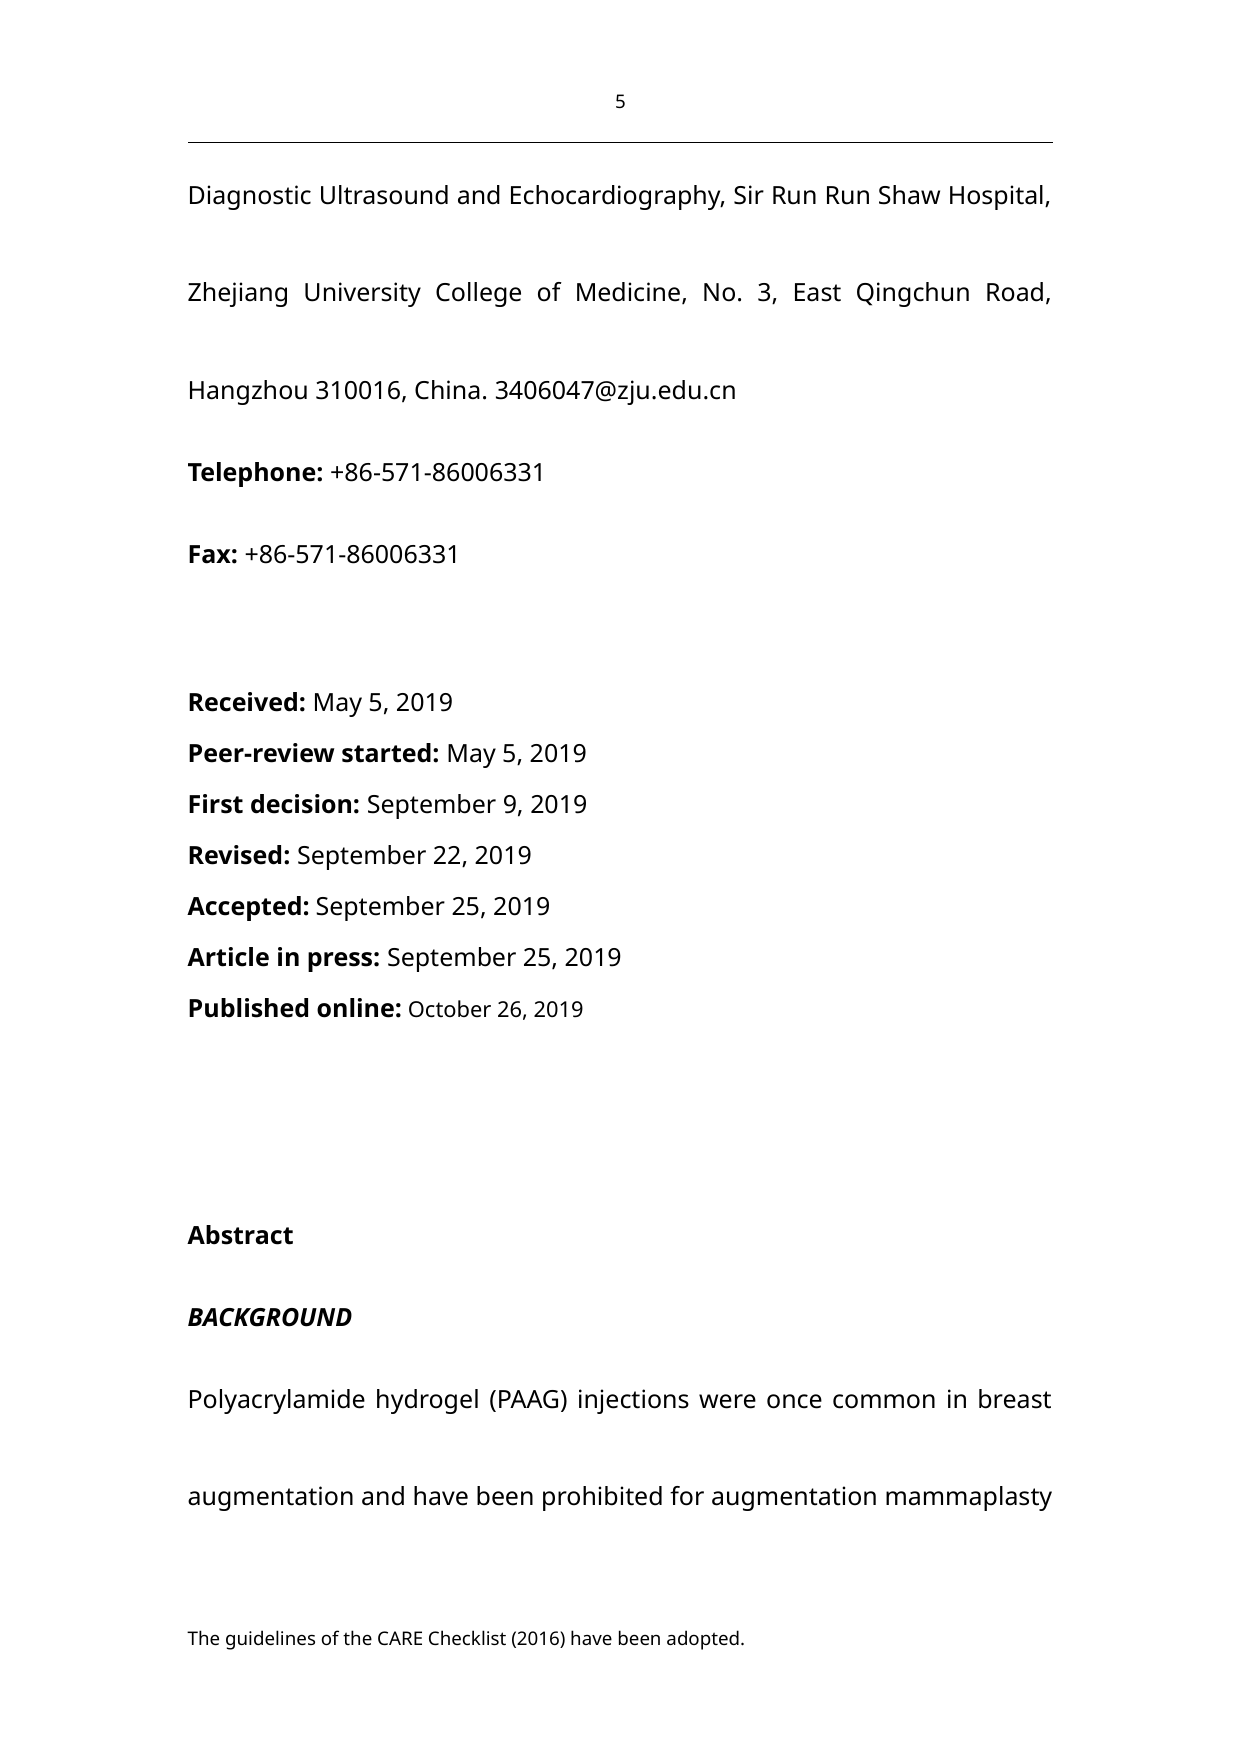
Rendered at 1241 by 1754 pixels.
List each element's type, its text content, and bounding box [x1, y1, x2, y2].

text Fax: +86-571-86006331 [187, 521, 1053, 586]
text Article in press: September 25, 2019 [187, 940, 1053, 974]
text Accepted: September 25, 2019 [187, 889, 1053, 923]
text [187, 1366, 1053, 1528]
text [187, 162, 1053, 422]
text Telephone: +86-571-86006331 [187, 439, 1053, 504]
text Published online: October 26, 2019 [187, 991, 1053, 1025]
text First decision: September 9, 2019 [187, 787, 1053, 821]
text Abstract [187, 1202, 1053, 1267]
text Peer-review started: May 5, 2019 [187, 736, 1053, 770]
text Revised: September 22, 2019 [187, 838, 1053, 872]
text BACKGROUND [187, 1284, 1053, 1349]
text Received: May 5, 2019 [187, 685, 1053, 719]
